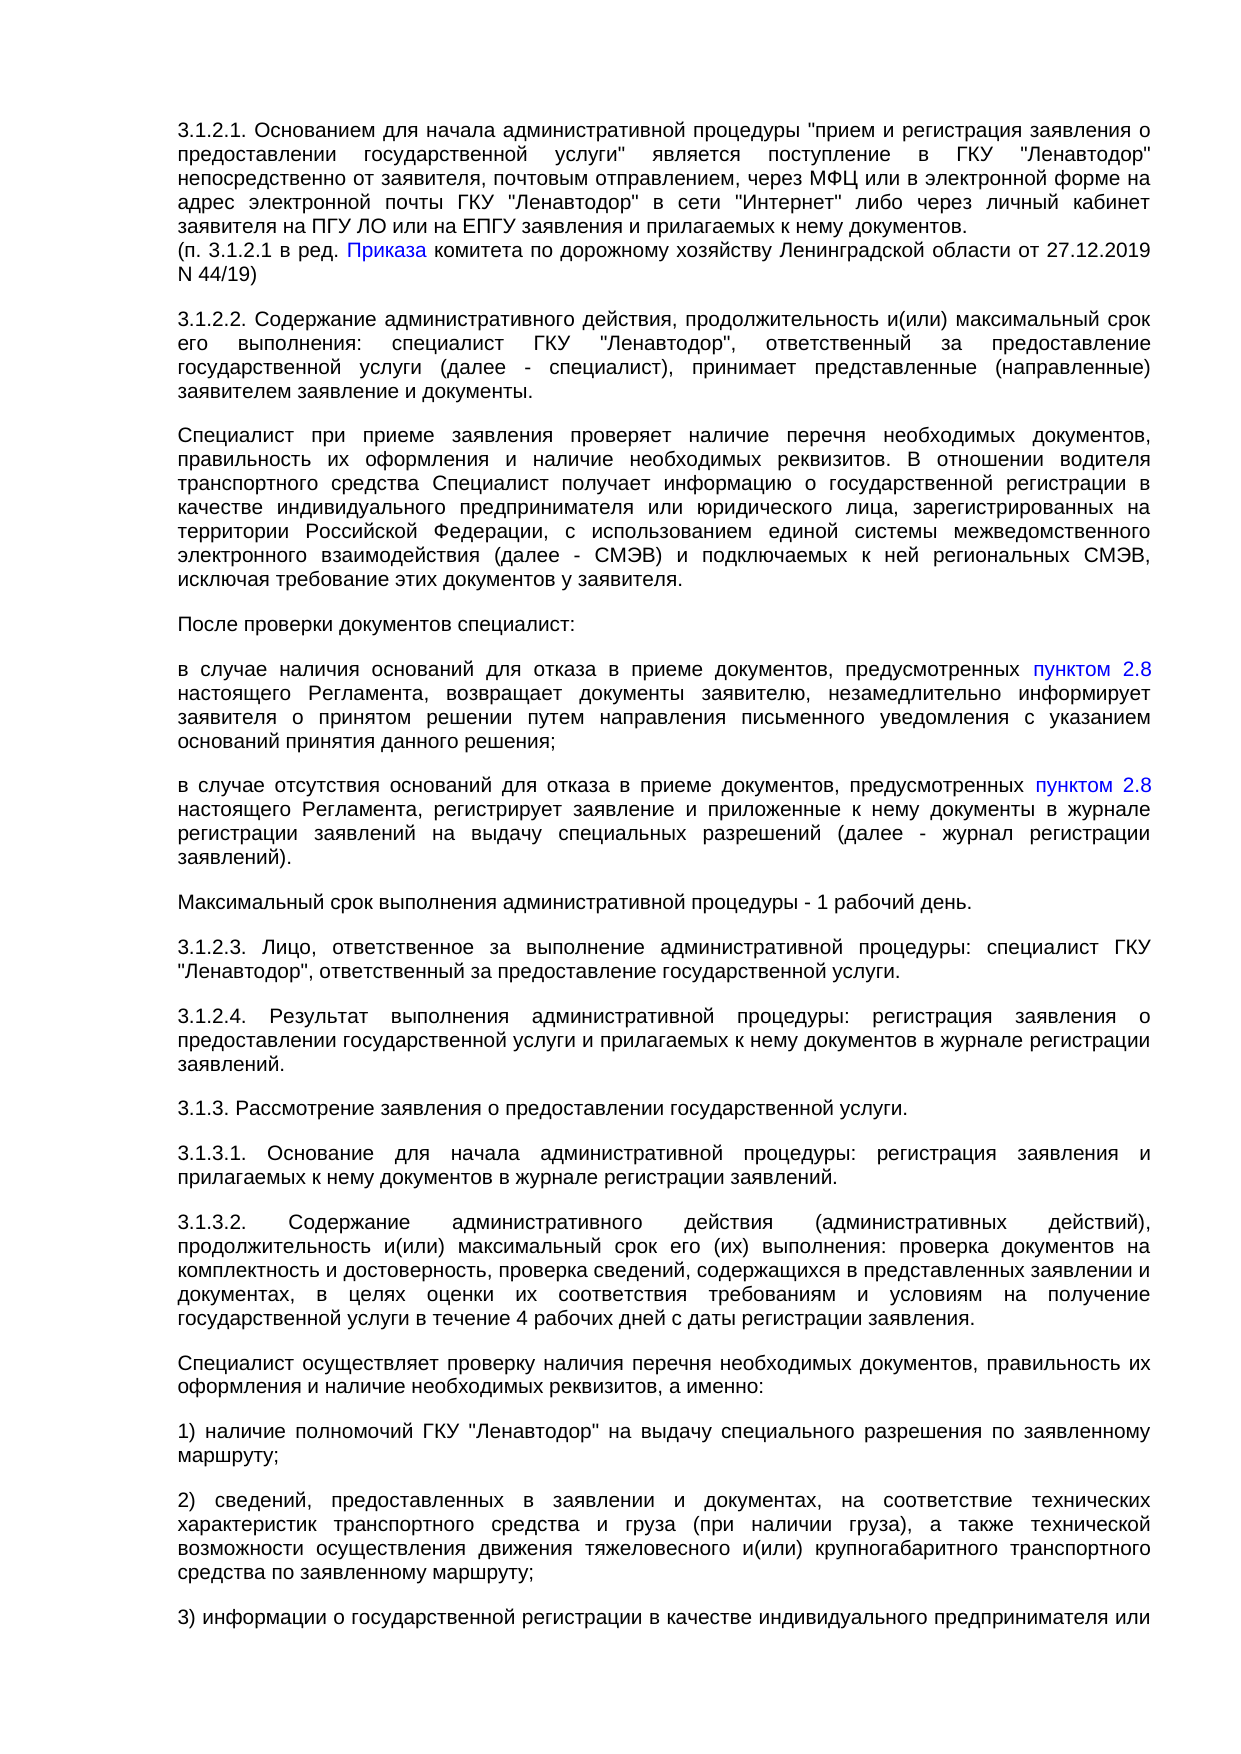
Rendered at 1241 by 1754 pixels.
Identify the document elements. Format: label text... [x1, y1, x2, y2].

text 3.1.3.1. Основание для начала административной процедуры: регистрация заявления и прилагаемых к нему документов в журнале регистрации заявлений. [177, 1141, 1152, 1189]
text Специалист осуществляет проверку наличия перечня необходимых документов, правильность их оформления и наличие необходимых реквизитов, а именно: [177, 1350, 1152, 1398]
text в случае наличия оснований для отказа в приеме документов, предусмотренных пунктом 2.8 настоящего Регламента, возвращает документы заявителю, незамедлительно информирует заявителя о принятом решении путем направления письменного уведомления с указанием оснований принятия данного решения; [177, 657, 1152, 752]
text 3.1.2.4. Результат выполнения административной процедуры: регистрация заявления о предоставлении государственной услуги и прилагаемых к нему документов в журнале регистрации заявлений. [177, 1003, 1152, 1075]
text 3.1.2.2. Содержание административного действия, продолжительность и(или) максимальный срок его выполнения: специалист ГКУ "Ленавтодор", ответственный за предоставление государственной услуги (далее - специалист), принимает представленные (направленные) заявителем заявление и документы. [177, 307, 1152, 402]
text Специалист при приеме заявления проверяет наличие перечня необходимых документов, правильность их оформления и наличие необходимых реквизитов. В отношении водителя транспортного средства Специалист получает информацию о государственной регистрации в качестве индивидуального предпринимателя или юридического лица, зарегистрированных на территории Российской Федерации, с использованием единой системы межведомственного электронного взаимодействия (далее - СМЭВ) и подключаемых к ней региональных СМЭВ, исключая требование этих документов у заявителя. [177, 423, 1152, 591]
text 3.1.3.2. Содержание административного действия (административных действий), продолжительность и(или) максимальный срок его (их) выполнения: проверка документов на комплектность и достоверность, проверка сведений, содержащихся в представленных заявлении и документах, в целях оценки их соответствия требованиям и условиям на получение государственной услуги в течение 4 рабочих дней с даты регистрации заявления. [177, 1210, 1152, 1329]
text 1) наличие полномочий ГКУ "Ленавтодор" на выдачу специального разрешения по заявленному маршруту; [177, 1419, 1152, 1467]
text (п. 3.1.2.1 в ред. Приказа комитета по дорожному хозяйству Ленинградской области от 27.12.2019 N 44/19) [177, 238, 1152, 286]
text После проверки документов специалист: [177, 612, 1152, 636]
text 3.1.2.3. Лицо, ответственное за выполнение административной процедуры: специалист ГКУ "Ленавтодор", ответственный за предоставление государственной услуги. [177, 935, 1152, 983]
text Максимальный срок выполнения административной процедуры - 1 рабочий день. [177, 890, 1152, 914]
text 3.1.3. Рассмотрение заявления о предоставлении государственной услуги. [177, 1096, 1152, 1120]
text в случае отсутствия оснований для отказа в приеме документов, предусмотренных пунктом 2.8 настоящего Регламента, регистрирует заявление и приложенные к нему документы в журнале регистрации заявлений на выдачу специальных разрешений (далее - журнал регистрации заявлений). [177, 773, 1152, 869]
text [177, 1604, 1152, 1628]
text 3.1.2.1. Основанием для начала административной процедуры "прием и регистрация заявления о предоставлении государственной услуги" является поступление в ГКУ "Ленавтодор" непосредственно от заявителя, почтовым отправлением, через МФЦ или в электронной форме на адрес электронной почты ГКУ "Ленавтодор" в сети "Интернет" либо через личный кабинет заявителя на ПГУ ЛО или на ЕПГУ заявления и прилагаемых к нему документов. [177, 118, 1152, 238]
text 2) сведений, предоставленных в заявлении и документах, на соответствие технических характеристик транспортного средства и груза (при наличии груза), а также технической возможности осуществления движения тяжеловесного и(или) крупногабаритного транспортного средства по заявленному маршруту; [177, 1488, 1152, 1584]
